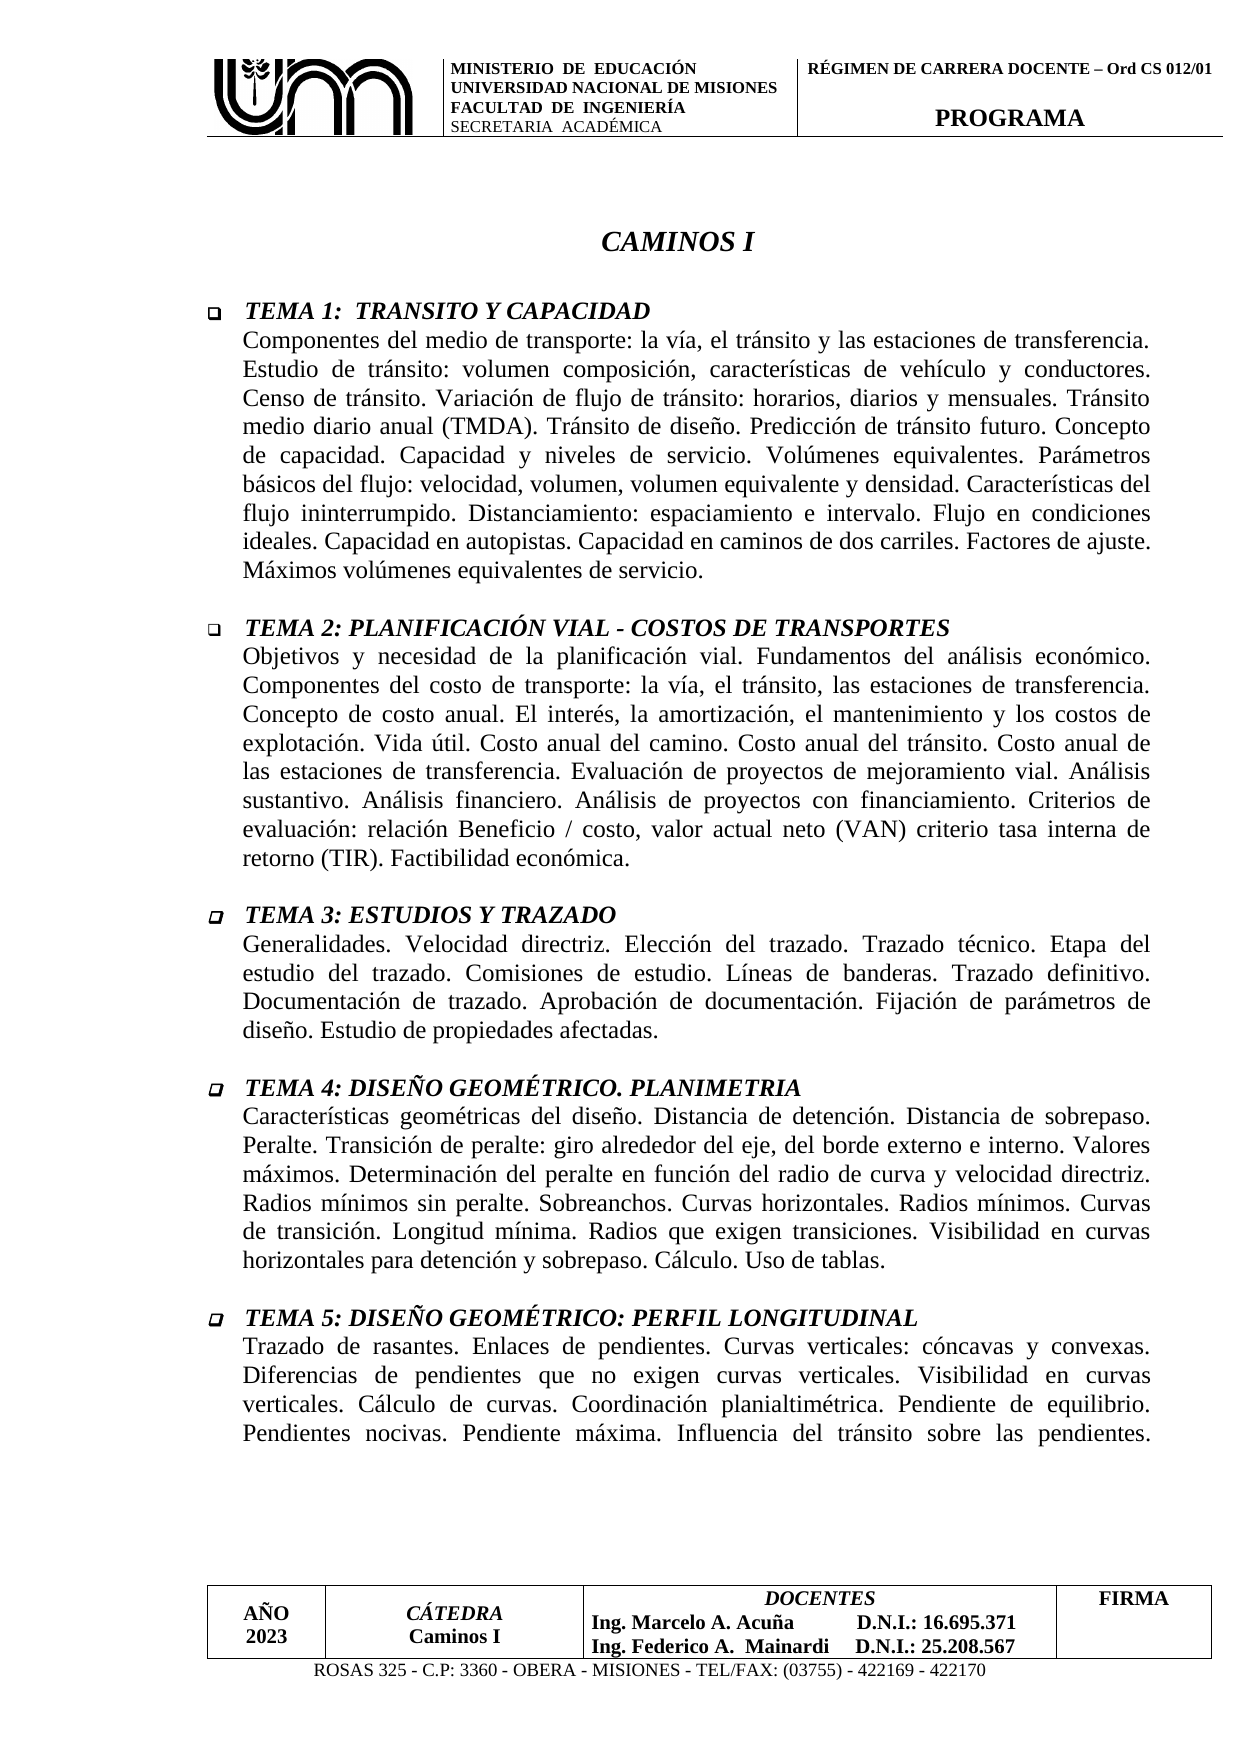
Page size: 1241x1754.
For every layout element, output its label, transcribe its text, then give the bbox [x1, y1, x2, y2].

list Tema 4: diseño geométrico. Planimetria [207, 1073, 1152, 1101]
picture [214, 59, 413, 135]
list Tema 2: Planificación vial - COSTOS de transportes [207, 613, 1152, 641]
list Tema 3: Estudios y trazado [207, 900, 1152, 929]
list Tema 1: transito y capacidad [207, 296, 1152, 325]
text Componentes del medio de transporte: la vía, el tránsito y las estaciones de transferencia. Estudio de tránsito: volumen composición, características de vehículo y conductores. Censo de tránsito. Variación de flujo de tránsito: horarios, diarios y mensuales. Tránsito medio diario anual (TMDA). Tránsito de diseño. Predicción de tránsito futuro. Concepto de capacidad. Capacidad y niveles de servicio. Volúmenes equivalentes. Parámetros básicos del flujo: velocidad, volumen, volumen equivalente y densidad. Características del flujo ininterrumpido. Distanciamiento: espaciamiento e intervalo. Flujo en condiciones ideales. Capacidad en autopistas. Capacidad en caminos de dos carriles. Factores de ajuste. Máximos volúmenes equivalentes de servicio. [242, 325, 1152, 584]
list Tema 5: diseño geométrico: PERFIL LONGITUDINAL [207, 1303, 1152, 1331]
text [242, 1331, 1152, 1446]
text Objetivos y necesidad de la planificación vial. Fundamentos del análisis económico. Componentes del costo de transporte: la vía, el tránsito, las estaciones de transferencia. Concepto de costo anual. El interés, la amortización, el mantenimiento y los costos de explotación. Vida útil. Costo anual del camino. Costo anual del tránsito. Costo anual de las estaciones de transferencia. Evaluación de proyectos de mejoramiento vial. Análisis sustantivo. Análisis financiero. Análisis de proyectos con financiamiento. Criterios de evaluación: relación Beneficio / costo, valor actual neto (VAN) criterio tasa interna de retorno (TIR). Factibilidad económica. [242, 641, 1152, 871]
text Características geométricas del diseño. Distancia de detención. Distancia de sobrepaso. Peralte. Transición de peralte: giro alrededor del eje, del borde externo e interno. Valores máximos. Determinación del peralte en función del radio de curva y velocidad directriz. Radios mínimos sin peralte. Sobreanchos. Curvas horizontales. Radios mínimos. Curvas de transición. Longitud mínima. Radios que exigen transiciones. Visibilidad en curvas horizontales para detención y sobrepaso. Cálculo. Uso de tablas. [242, 1101, 1152, 1274]
subtitle CAMINOS I [207, 224, 1152, 258]
text Generalidades. Velocidad directriz. Elección del trazado. Trazado técnico. Etapa del estudio del trazado. Comisiones de estudio. Líneas de banderas. Trazado definitivo. Documentación de trazado. Aprobación de documentación. Fijación de parámetros de diseño. Estudio de propiedades afectadas. [242, 929, 1152, 1044]
